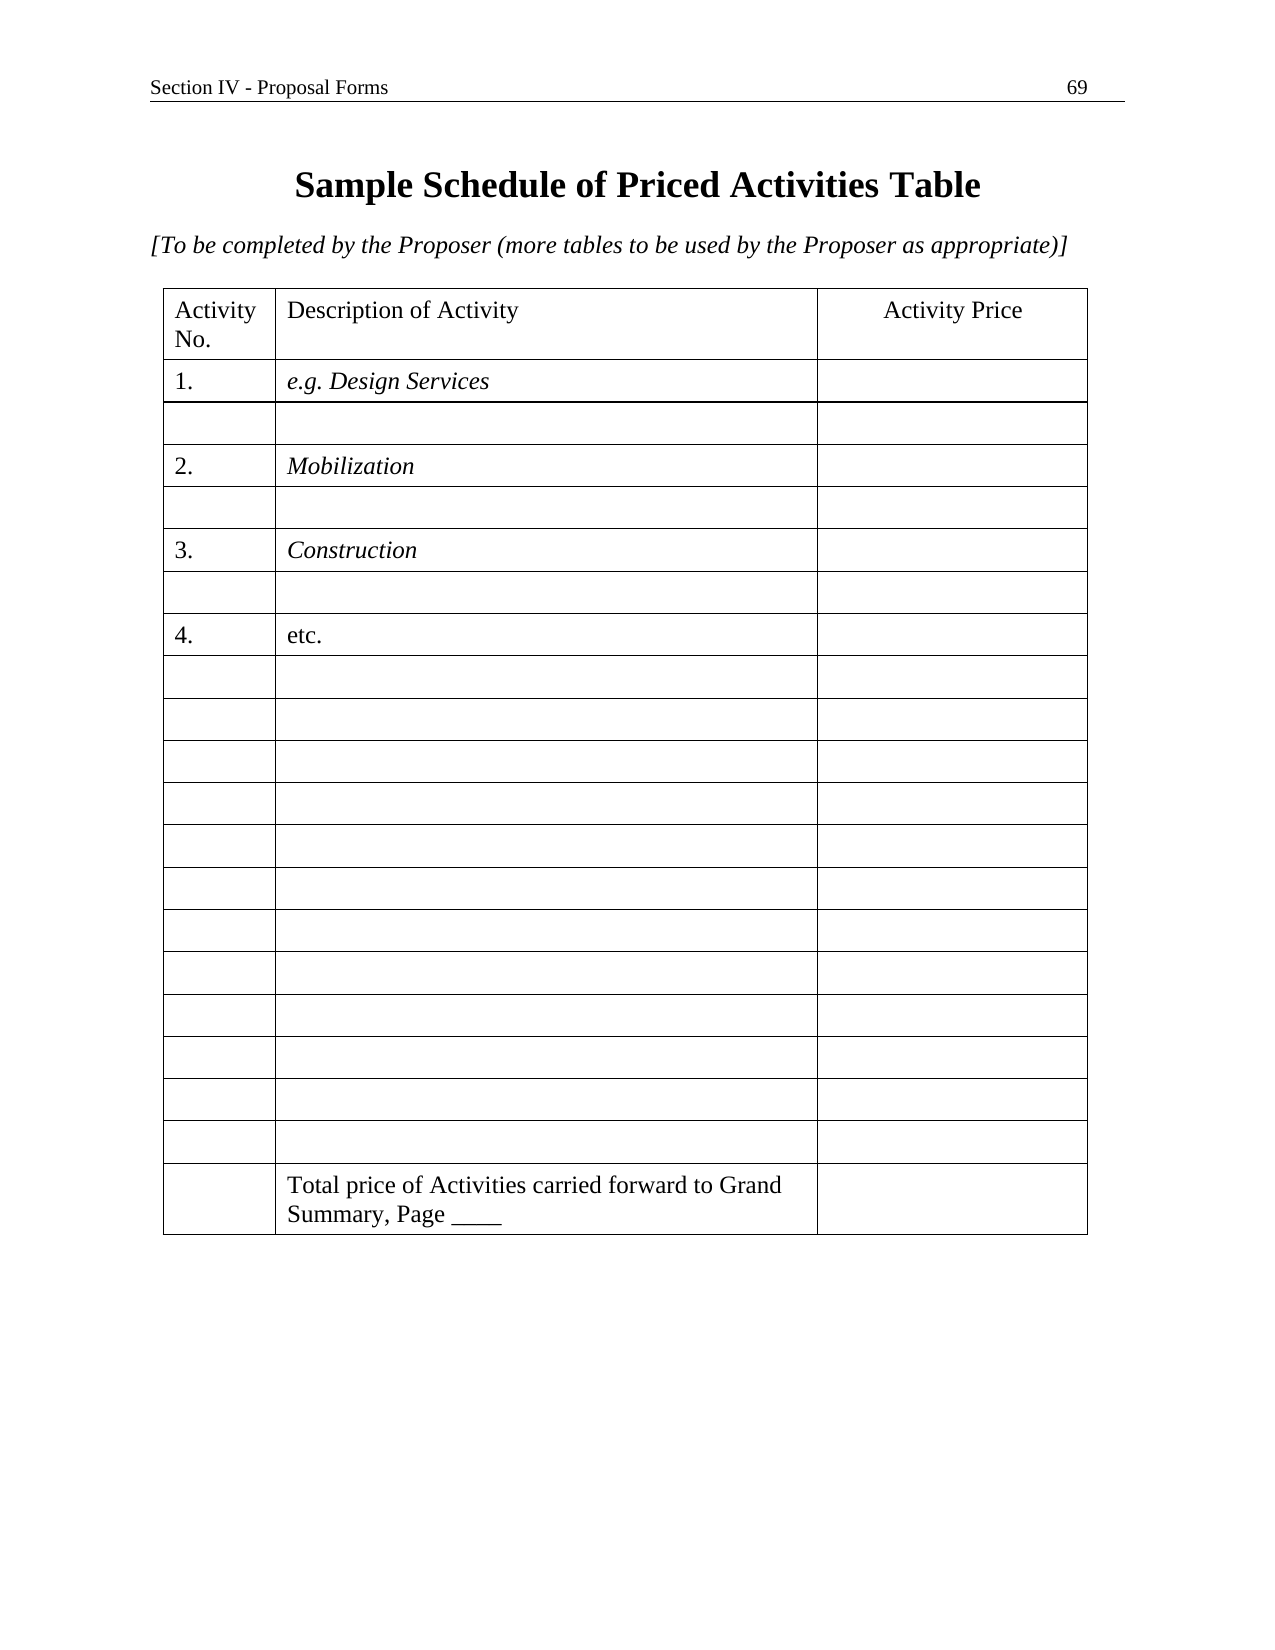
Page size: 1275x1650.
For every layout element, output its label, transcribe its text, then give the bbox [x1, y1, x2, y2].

table_cell [164, 825, 275, 867]
table_cell Construction [276, 529, 817, 571]
table_header Activity Price [818, 289, 1087, 359]
table_cell [818, 614, 1087, 655]
table_cell [164, 1037, 275, 1078]
table_cell [164, 1164, 275, 1234]
table_cell [276, 952, 817, 993]
table_cell [818, 783, 1087, 824]
table_cell [276, 741, 817, 782]
table_cell [164, 910, 275, 951]
table_cell [164, 699, 275, 740]
table_cell e.g. Design Services [276, 360, 817, 401]
table_cell [276, 825, 817, 867]
table_cell [818, 403, 1087, 444]
table_cell [818, 360, 1087, 401]
table_cell etc. [276, 614, 817, 655]
table_cell [276, 699, 817, 740]
table_cell [818, 995, 1087, 1036]
table_cell [164, 1079, 275, 1120]
table_cell [818, 741, 1087, 782]
table_cell 2. [164, 445, 275, 486]
table_cell [164, 952, 275, 993]
table_cell [276, 1079, 817, 1120]
table_cell [818, 445, 1087, 486]
table_cell [164, 783, 275, 824]
table_cell [818, 868, 1087, 909]
table_cell Total price of Activities carried forward to Grand Summary, Page ____ [276, 1164, 817, 1234]
table_cell [276, 1037, 817, 1078]
table_cell [818, 952, 1087, 993]
table_cell [818, 529, 1087, 571]
table_cell 3. [164, 529, 275, 571]
table_cell [164, 403, 275, 444]
table_cell [276, 487, 817, 528]
table_cell [276, 656, 817, 697]
table_cell [818, 1121, 1087, 1163]
table_cell [818, 656, 1087, 697]
text [To be completed by the Proposer (more tables to be used by the Proposer as appropriate)] [150, 231, 1125, 259]
table_cell [164, 741, 275, 782]
table_cell [164, 487, 275, 528]
table_cell [276, 572, 817, 613]
table_cell [818, 1164, 1087, 1234]
table_cell Mobilization [276, 445, 817, 486]
table_cell [818, 825, 1087, 867]
table_cell [276, 868, 817, 909]
table_cell [276, 995, 817, 1036]
text Sample Schedule of Priced Activities Table [150, 162, 1125, 206]
table_header Description of Activity [276, 289, 817, 359]
table_cell [276, 403, 817, 444]
table_header Activity No. [164, 289, 275, 359]
table_cell [276, 783, 817, 824]
table_cell [818, 1037, 1087, 1078]
table_cell [164, 1121, 275, 1163]
table_cell 4. [164, 614, 275, 655]
table_cell [818, 910, 1087, 951]
table_cell [164, 572, 275, 613]
table_cell [164, 868, 275, 909]
table_cell [818, 572, 1087, 613]
table_cell [164, 995, 275, 1036]
table_cell [164, 656, 275, 697]
table_cell [276, 910, 817, 951]
table_cell 1. [164, 360, 275, 401]
table_cell [818, 1079, 1087, 1120]
table_cell [818, 487, 1087, 528]
table_cell [818, 699, 1087, 740]
table_cell [276, 1121, 817, 1163]
